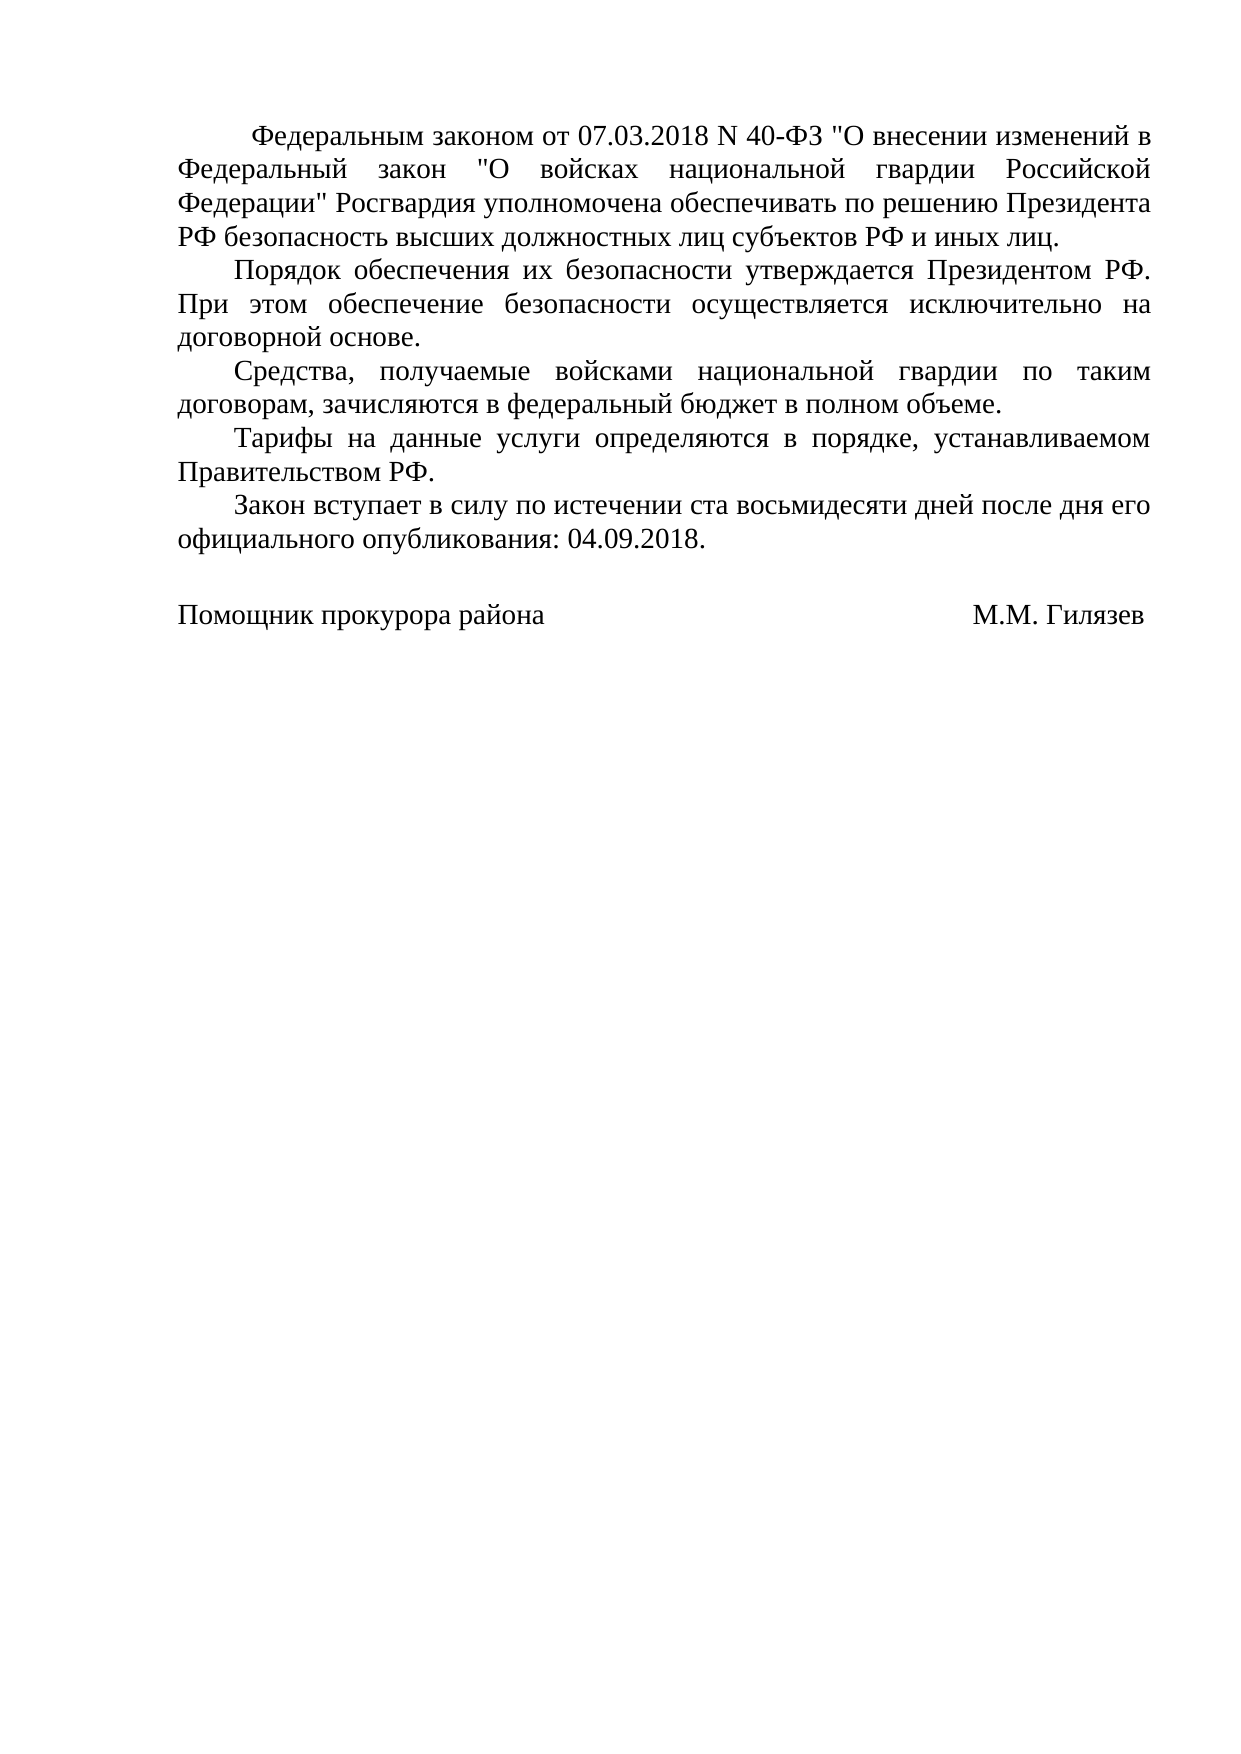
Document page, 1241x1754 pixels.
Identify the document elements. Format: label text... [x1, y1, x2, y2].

text Средства, получаемые войсками национальной гвардии по таким договорам, зачисляются в федеральный бюджет в полном объеме. [177, 353, 1152, 420]
text Закон вступает в силу по истечении ста восьмидесяти дней после дня его официального опубликования: 04.09.2018. [177, 487, 1152, 554]
text Порядок обеспечения их безопасности утверждается Президентом РФ. При этом обеспечение безопасности осуществляется исключительно на договорной основе. [177, 252, 1152, 353]
text Тарифы на данные услуги определяются в порядке, устанавливаемом Правительством РФ. [177, 420, 1152, 487]
text Помощник прокурора района М.М. Гилязев [177, 605, 1152, 630]
text Федеральным законом от 07.03.2018 N 40-ФЗ "О внесении изменений в Федеральный закон "О войсках национальной гвардии Российской Федерации" Росгвардия уполномочена обеспечивать по решению Президента РФ безопасность высших должностных лиц субъектов РФ и иных лиц. [177, 118, 1152, 252]
